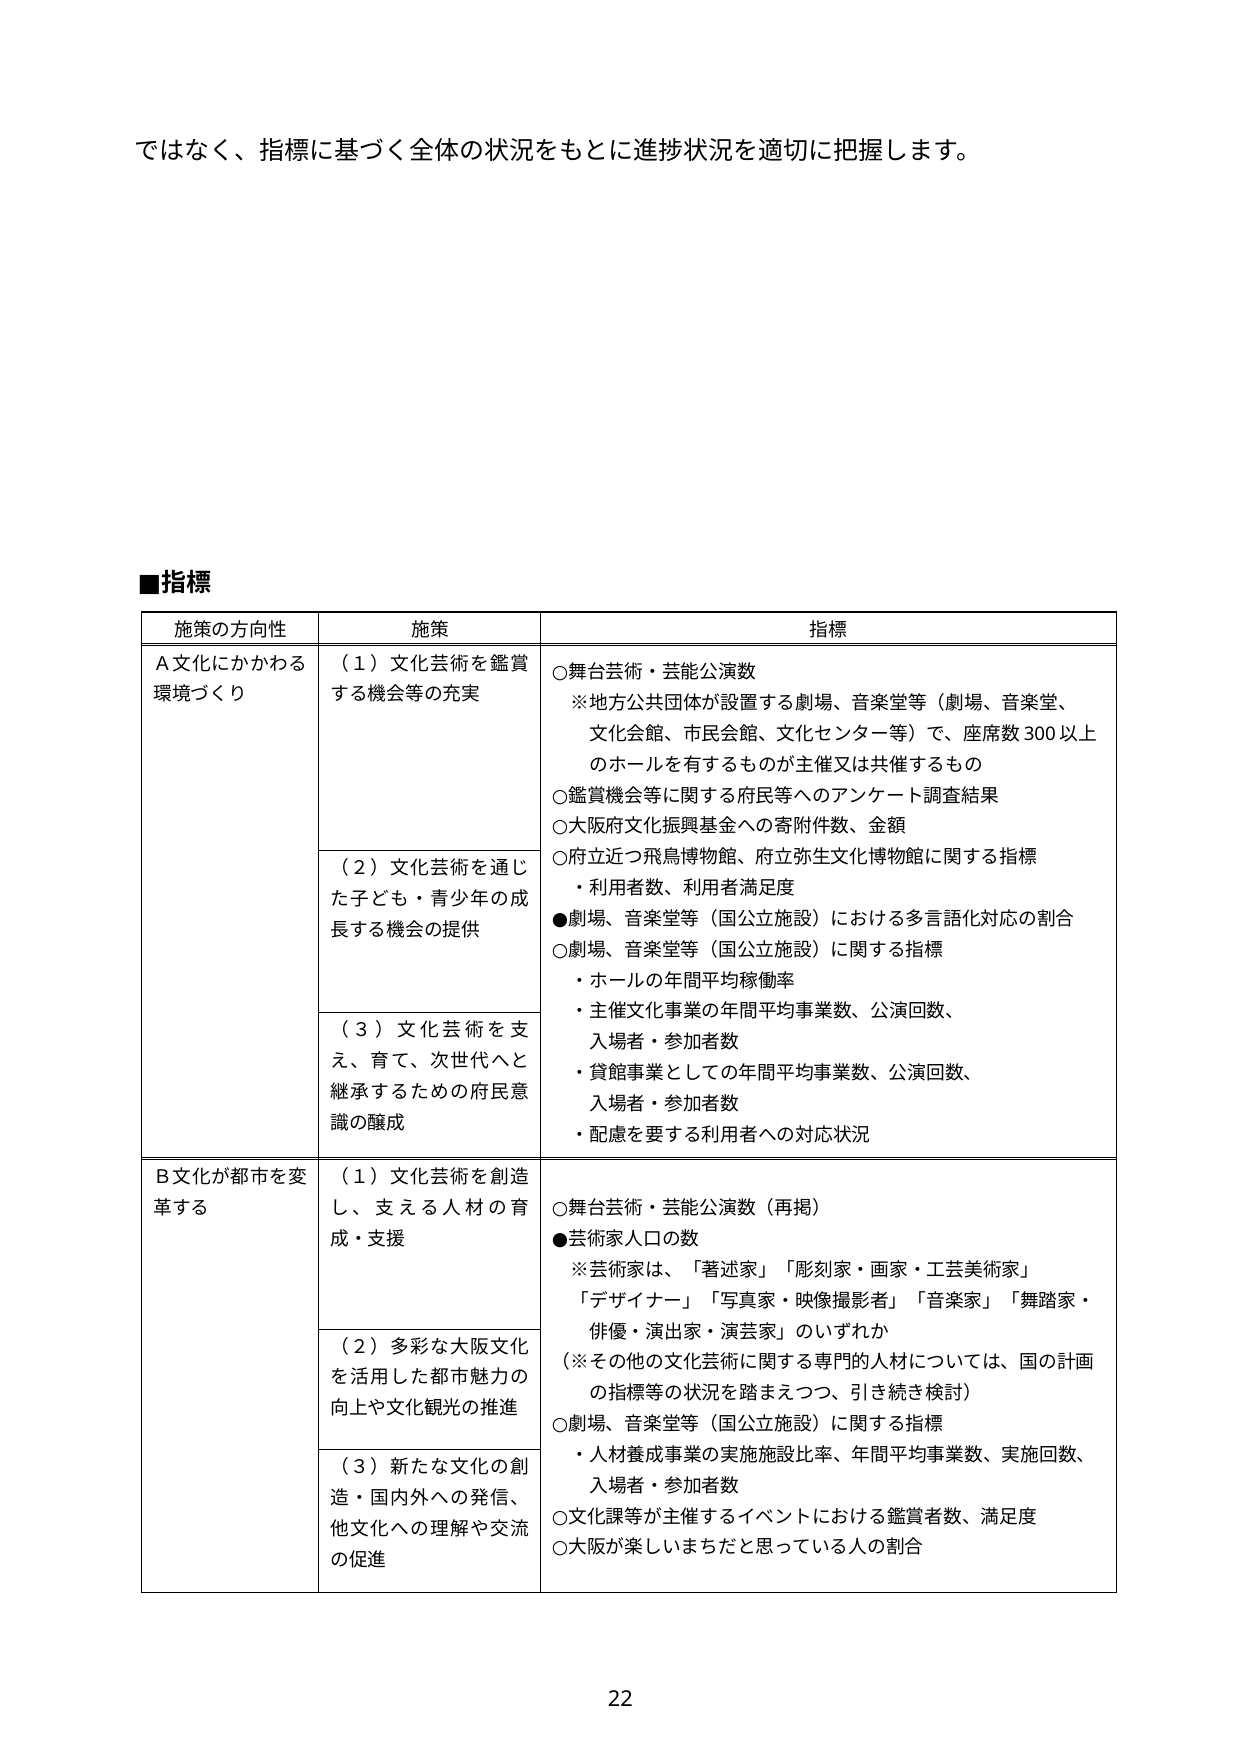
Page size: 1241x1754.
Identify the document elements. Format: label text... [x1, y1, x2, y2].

table_cell （１）文化芸術を鑑賞する機会等の充実 [319, 646, 540, 850]
table_cell ○舞台芸術・芸能公演数（再掲） ●芸術家人口の数 ※芸術家は、「著述家」「彫刻家・画家・工芸美術家」 「デザイナー」「写真家・映像撮影者」「音楽家」「舞踏家・ 俳優・演出家・演芸家」のいずれか （※その他の文化芸術に関する専門的人材については、国の計画の指標等の状況を踏まえつつ、引き続き検討） ○劇場、音楽堂等（国公立施設）に関する指標 ・人材養成事業の実施施設比率、年間平均事業数、実施回数、入場者・参加者数 ○文化課等が主催するイベントにおける鑑賞者数、満足度 ○大阪が楽しいまちだと思っている人の割合 [541, 1160, 1116, 1592]
table_header 指標 [541, 613, 1116, 643]
table_cell （１）文化芸術を創造し、支える人材の育成・支援 [319, 1160, 540, 1328]
table_header 施策 [319, 613, 540, 643]
table_cell Ｂ文化が都市を変革する [142, 1160, 318, 1592]
table_cell （３）文化芸術を支え、育て、次世代へと継承するための府民意識の醸成 [319, 1013, 540, 1157]
table_cell （３）新たな文化の創造・国内外への発信、他文化への理解や交流の促進 [319, 1450, 540, 1592]
table_cell （２）文化芸術を通じた子ども・青少年の成長する機会の提供 [319, 851, 540, 1012]
table_cell ○舞台芸術・芸能公演数 ※地方公共団体が設置する劇場、音楽堂等（劇場、音楽堂、 文化会館、市民会館、文化センター等）で、座席数300以上 のホールを有するものが主催又は共催するもの ○鑑賞機会等に関する府民等へのアンケート調査結果 ○大阪府文化振興基金への寄附件数、金額 ○府立近つ飛鳥博物館、府立弥生文化博物館に関する指標 ・利用者数、利用者満足度 ●劇場、音楽堂等（国公立施設）における多言語化対応の割合 ○劇場、音楽堂等（国公立施設）に関する指標 ・ホールの年間平均稼働率 ・主催文化事業の年間平均事業数、公演回数、 入場者・参加者数 ・貸館事業としての年間平均事業数、公演回数、 入場者・参加者数 ・配慮を要する利用者への対応状況 [541, 646, 1116, 1157]
text ■指標 [112, 550, 1128, 611]
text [134, 118, 1128, 180]
table_header 施策の方向性 [142, 613, 318, 643]
table_cell （２）多彩な大阪文化を活用した都市魅力の向上や文化観光の推進 [319, 1330, 540, 1449]
table_cell Ａ文化にかかわる環境づくり [142, 646, 318, 1157]
